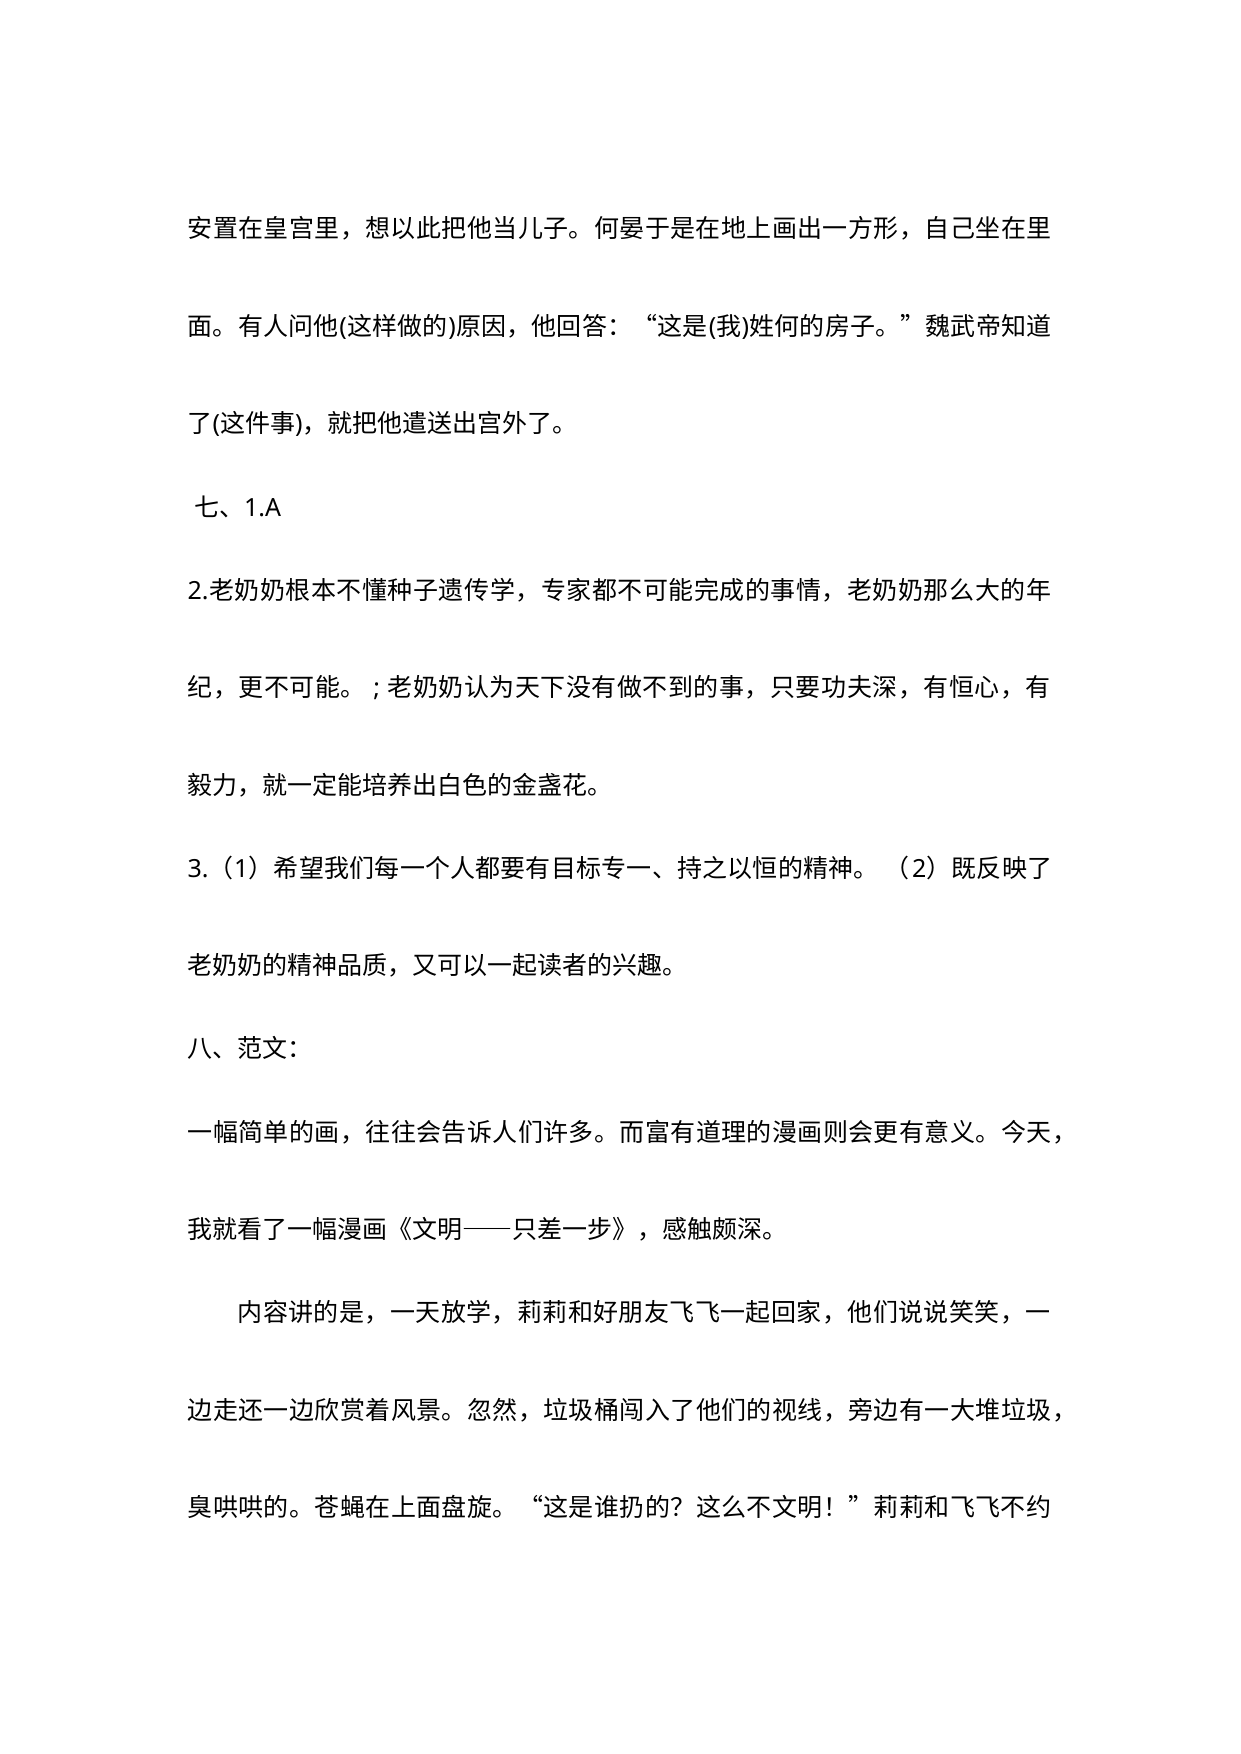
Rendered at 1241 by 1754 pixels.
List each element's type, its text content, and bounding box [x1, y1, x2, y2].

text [187, 1278, 1053, 1538]
text 2.老奶奶根本不懂种子遗传学，专家都不可能完成的事情，老奶奶那么大的年纪，更不可能。 ; 老奶奶认为天下没有做不到的事，只要功夫深，有恒心，有毅力，就一定能培养出白色的金盏花。 [187, 556, 1053, 816]
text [187, 194, 1053, 454]
text 3.（1）希望我们每一个人都要有目标专一、持之以恒的精神。 （2）既反映了老奶奶的精神品质，又可以一起读者的兴趣。 [187, 834, 1053, 996]
text 七、1.A [187, 473, 1053, 538]
text 八、范文： [187, 1014, 1053, 1079]
text 一幅简单的画，往往会告诉人们许多。而富有道理的漫画则会更有意义。今天，我就看了一幅漫画《文明——只差一步》，感触颇深。 [187, 1098, 1053, 1260]
